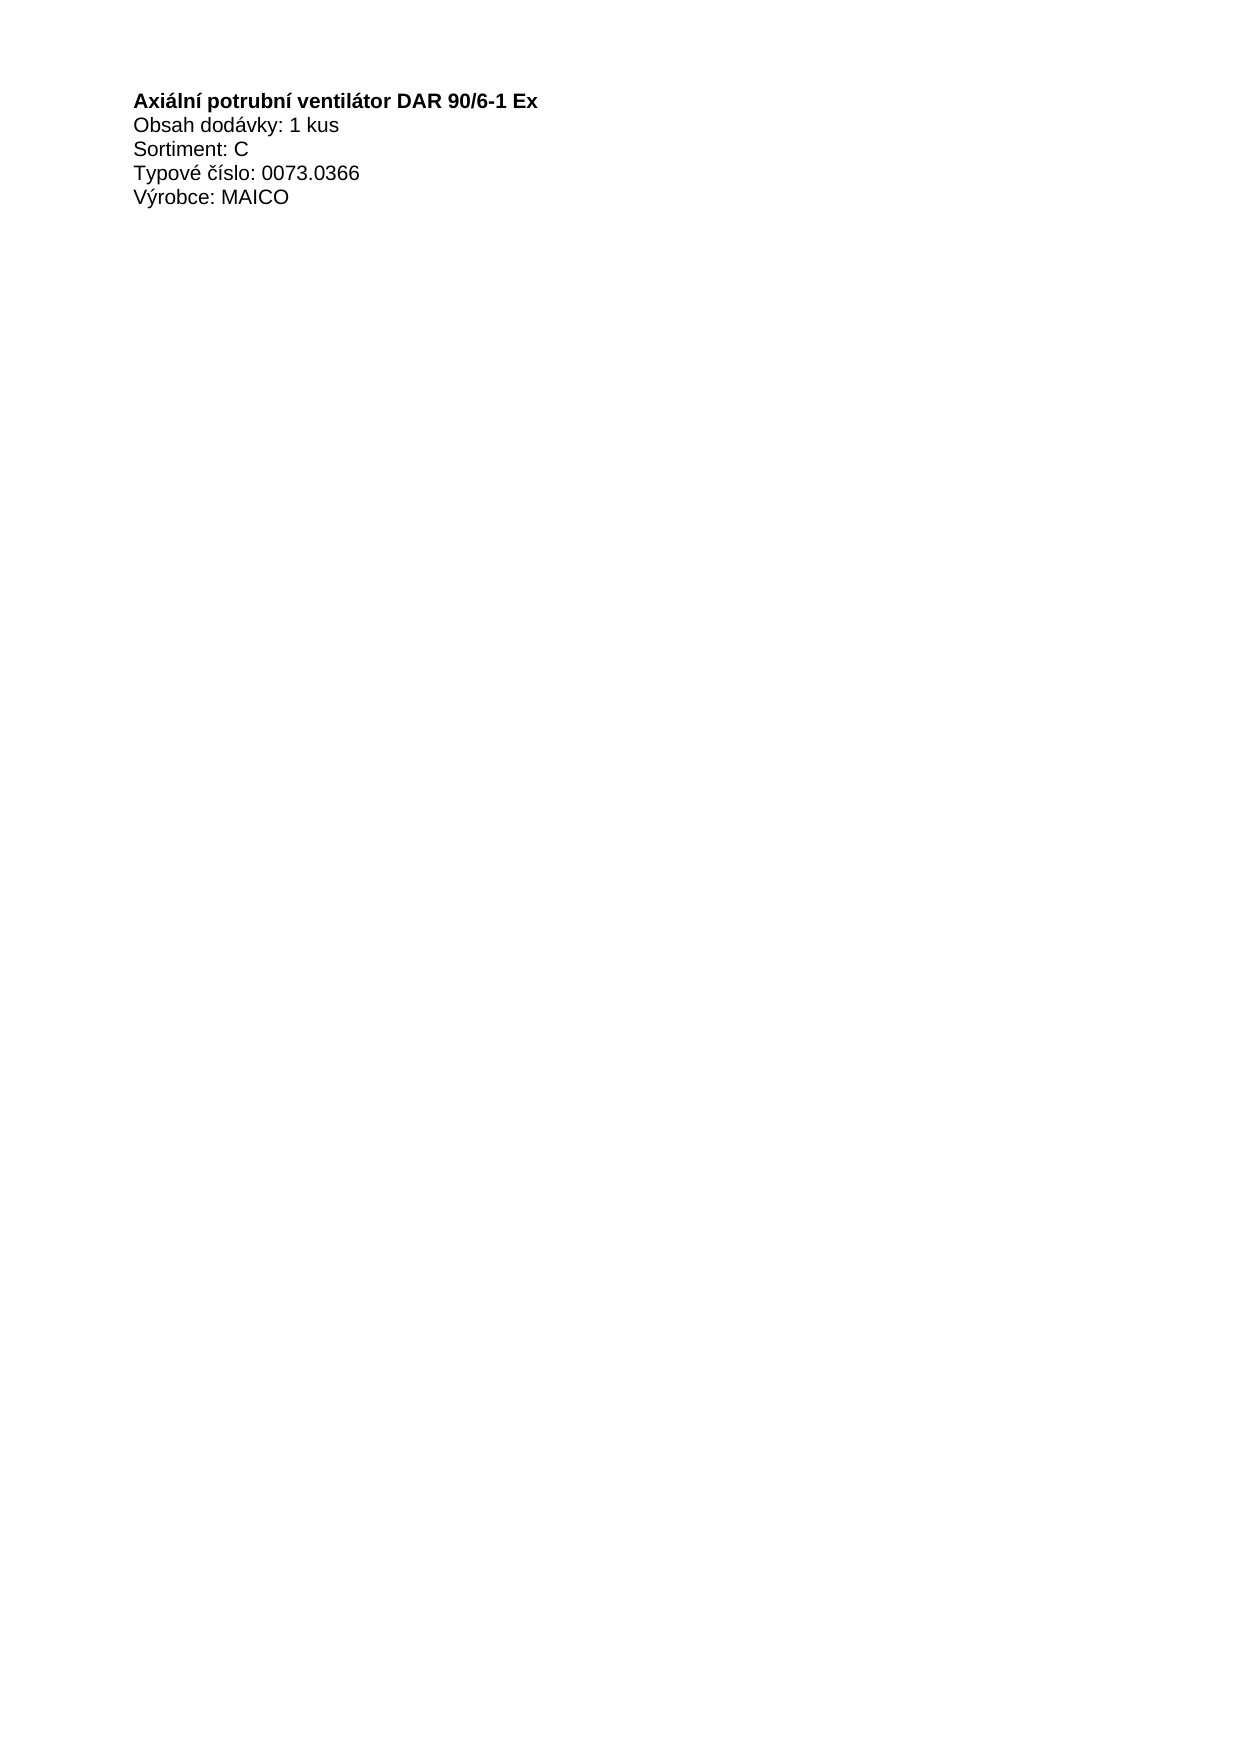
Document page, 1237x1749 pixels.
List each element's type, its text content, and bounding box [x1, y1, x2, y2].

text Axiální potrubní ventilátor DAR 90/6-1 ExObsah dodávky: 1 kusSortiment: C Typové číslo: 0073.0366Výrobce: MAICO [133, 89, 1148, 208]
